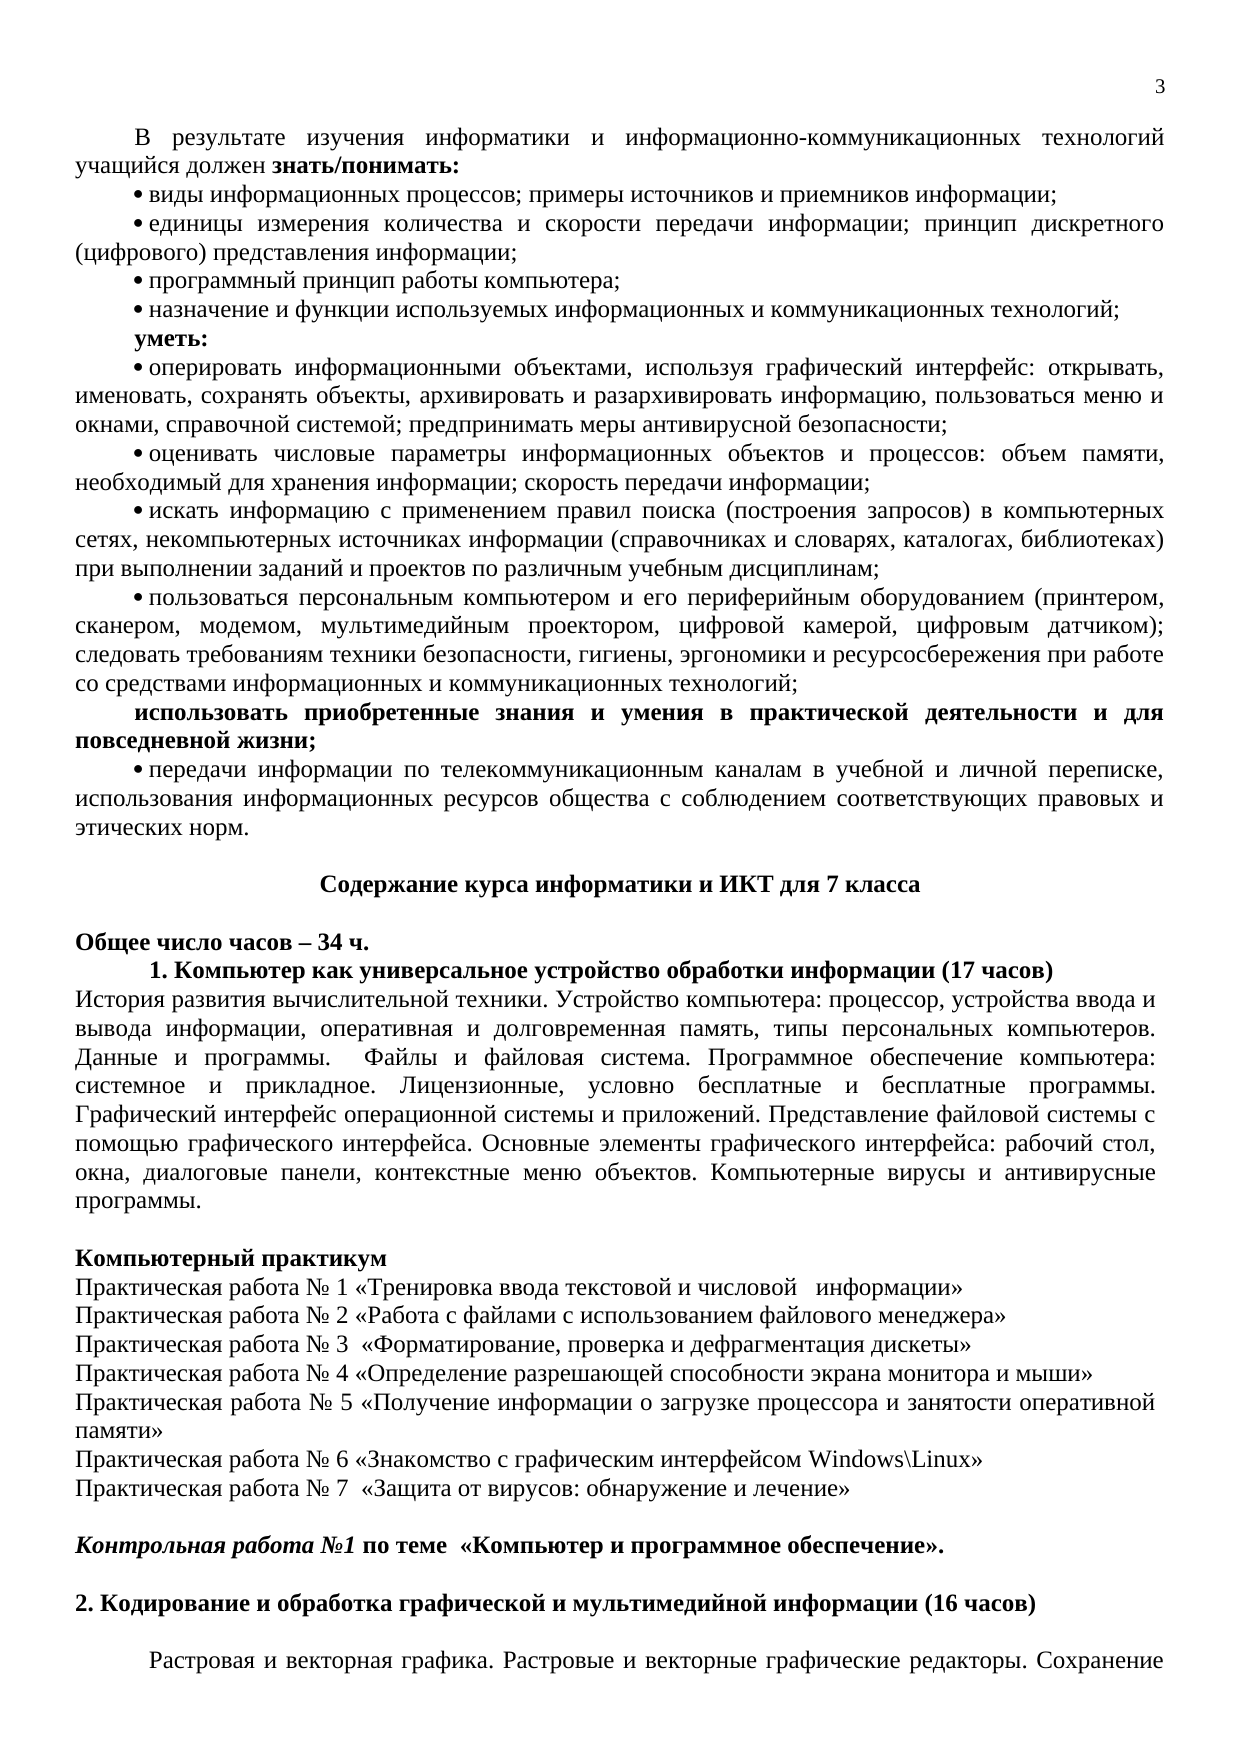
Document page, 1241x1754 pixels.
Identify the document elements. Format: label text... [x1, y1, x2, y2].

text 1. Компьютер как универсальное устройство обработки информации (17 часов) [75, 956, 1165, 984]
text уметь: [75, 323, 1165, 352]
title 2. Кодирование и обработка графической и мультимедийной информации (16 часов) [75, 1588, 1165, 1617]
text использовать приобретенные знания и умения в практической деятельности и для повседневной жизни; [75, 697, 1165, 754]
text История развития вычислительной техники. Устройство компьютера: процессор, устройства ввода и вывода информации, оперативная и долговременная память, типы персональных компьютеров. Данные и программы. Файлы и файловая система. Программное обеспечение компьютера: системное и прикладное. Лицензионные, условно бесплатные и бесплатные программы. Графический интерфейс операционной системы и приложений. Представление файловой системы с помощью графического интерфейса. Основные элементы графического интерфейса: рабочий стол, окна, диалоговые панели, контекстные меню объектов. Компьютерные вирусы и антивирусные программы. [75, 984, 1157, 1214]
text Практическая работа № 3 «Форматирование, проверка и дефрагментация дискеты» [75, 1329, 1157, 1358]
list пользоваться персональным компьютером и его периферийным оборудованием (принтером, сканером, модемом, мультимедийным проектором, цифровой камерой, цифровым датчиком); следовать требованиям техники безопасности, гигиены, эргономики и ресурсосбережения при работе со средствами информационных и коммуникационных технологий; [75, 582, 1165, 697]
text Практическая работа № 4 «Определение разрешающей способности экрана монитора и мыши» [75, 1358, 1157, 1387]
text Практическая работа № 7 «Защита от вирусов: обнаружение и лечение» [75, 1473, 1157, 1502]
list назначение и функции используемых информационных и коммуникационных технологий; [75, 294, 1165, 323]
text Практическая работа № 6 «Знакомство с графическим интерфейсом Windows\Linux» [75, 1444, 1157, 1473]
list программный принцип работы компьютера; [75, 266, 1165, 294]
text Контрольная работа №1 по теме «Компьютер и программное обеспечение». [75, 1531, 1165, 1559]
text Практическая работа № 5 «Получение информации о загрузке процессора и занятости оперативной памяти» [75, 1387, 1157, 1444]
list искать информацию с применением правил поиска (построения запросов) в компьютерных сетях, некомпьютерных источниках информации (справочниках и словарях, каталогах, библиотеках) при выполнении заданий и проектов по различным учебным дисциплинам; [75, 496, 1165, 582]
list виды информационных процессов; примеры источников и приемников информации; [75, 179, 1165, 208]
list единицы измерения количества и скорости передачи информации; принцип дискретного (цифрового) представления информации; [75, 208, 1165, 266]
text В результате изучения информатики и информационно-коммуникационных технологий учащийся должен знать/понимать: [75, 122, 1165, 179]
list оперировать информационными объектами, используя графический интерфейс: открывать, именовать, сохранять объекты, архивировать и разархивировать информацию, пользоваться меню и окнами, справочной системой; предпринимать меры антивирусной безопасности; [75, 352, 1165, 438]
text Компьютерный практикум [75, 1243, 1157, 1272]
text Практическая работа № 1 «Тренировка ввода текстовой и числовой информации» [75, 1272, 1157, 1301]
list передачи информации по телекоммуникационным каналам в учебной и личной переписке, использования информационных ресурсов общества с соблюдением соответствующих правовых и этических норм. [75, 754, 1165, 841]
text Общее число часов – 34 ч. [75, 927, 1165, 956]
list оценивать числовые параметры информационных объектов и процессов: объем памяти, необходимый для хранения информации; скорость передачи информации; [75, 438, 1165, 496]
text Содержание курса информатики и ИКТ для 7 класса [75, 869, 1165, 898]
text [75, 1646, 1165, 1674]
text Практическая работа № 2 «Работа с файлами с использованием файлового менеджера» [75, 1301, 1157, 1329]
